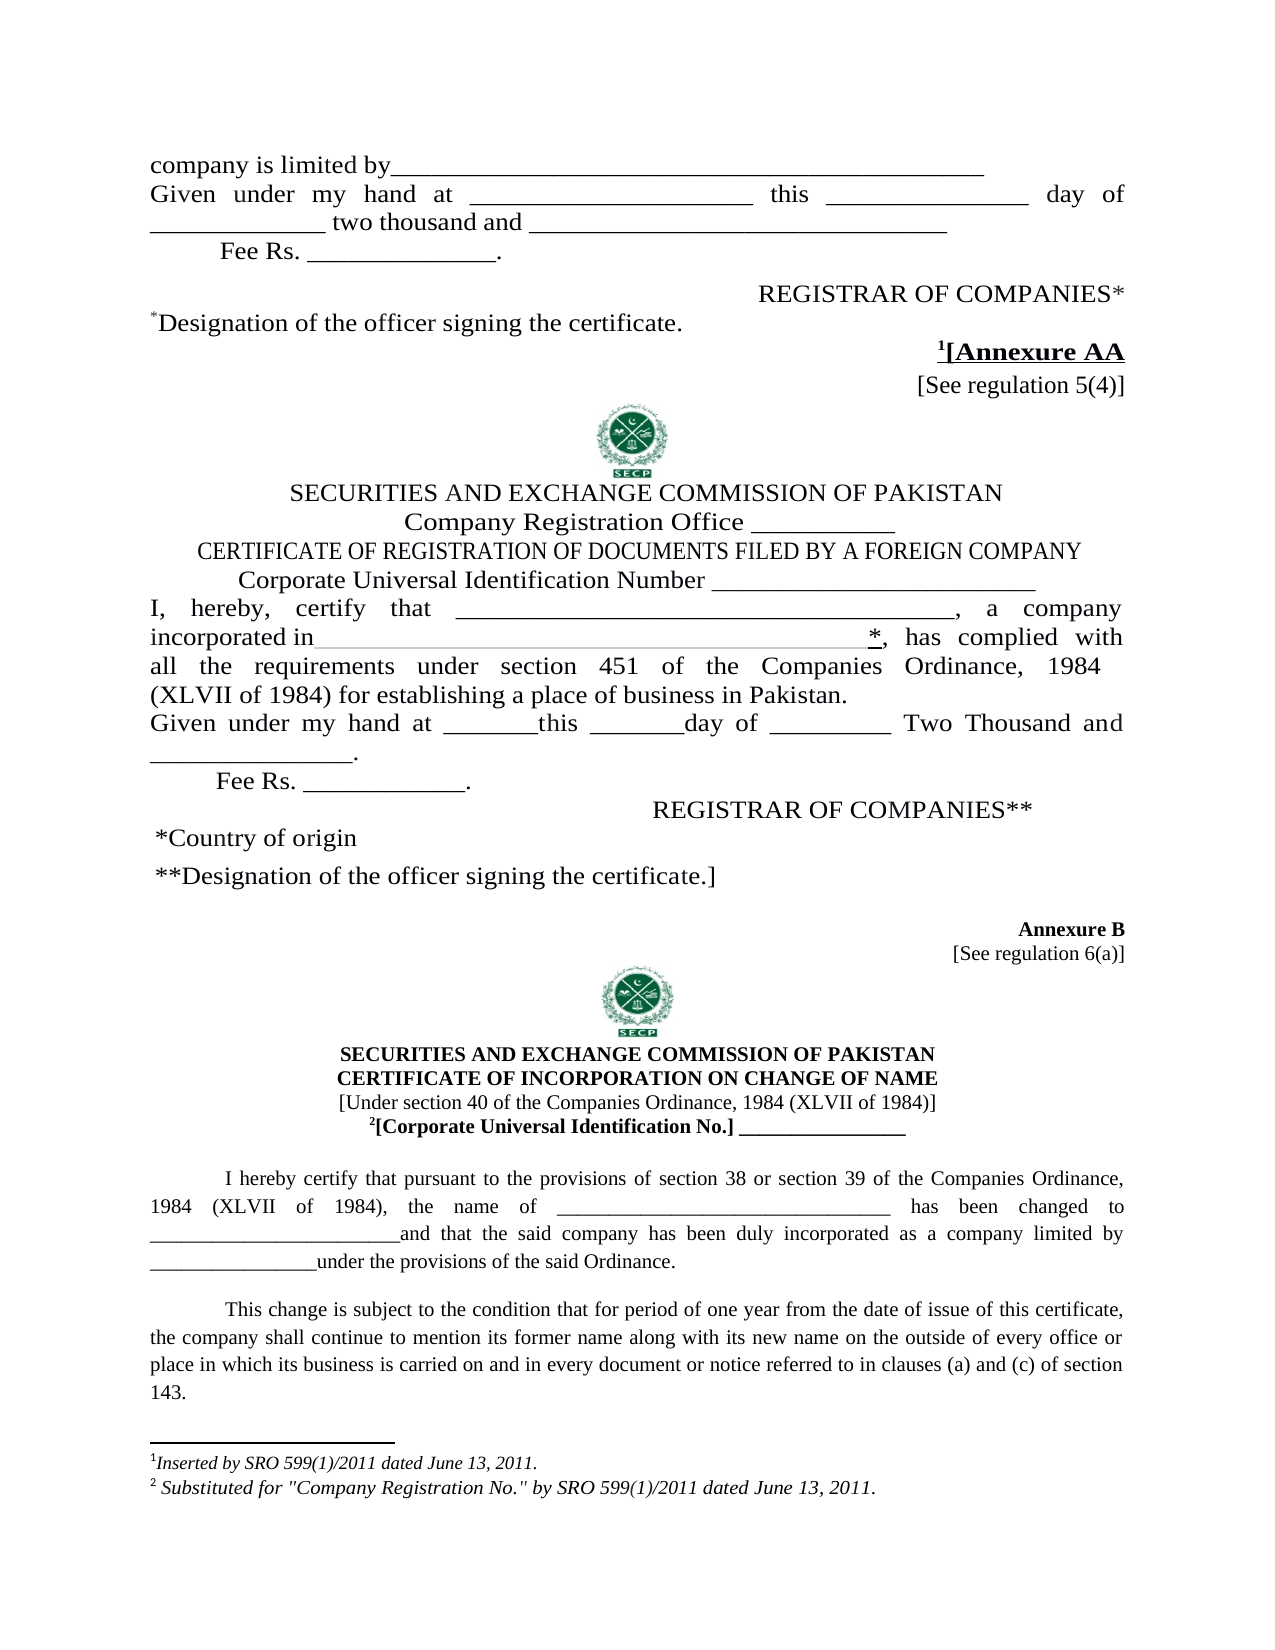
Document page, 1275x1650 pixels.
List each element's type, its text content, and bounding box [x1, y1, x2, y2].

text *Country of origin [154, 823, 1123, 852]
text [Under section 40 of the Companies Ordinance, 1984 (XLVII of 1984)] [150, 1090, 1125, 1114]
picture [599, 965, 676, 1038]
text SECURITIES AND EXCHANGE COMMISSION OF PAKISTAN [150, 1042, 1125, 1066]
text Given under my hand at _____________________ this _______________ day of _____________ two thousand and _______________________________ [150, 179, 1125, 236]
text I hereby certify that pursuant to the provisions of section 38 or section 39 of the Companies Ordinance, 1984 (XLVII of 1984), the name of ________________________________ has been changed to ________________________and that the said company has been duly incorporated as a company limited by ________________under the provisions of the said Ordinance. [150, 1166, 1125, 1273]
text CERTIFICATE OF REGISTRATION OF DOCUMENTS FILED BY A FOREIGN COMPANY [158, 536, 1121, 565]
text REGISTRAR OF COMPANIES* [150, 279, 1125, 308]
text *Designation of the officer signing the certificate. [150, 308, 1125, 337]
text This change is subject to the condition that for period of one year from the date of issue of this certificate, the company shall continue to mention its former name along with its new name on the outside of every office or place in which its business is carried on and in every document or notice referred to in clauses (a) and (c) of section 143. [150, 1297, 1125, 1404]
text Fee Rs. ____________. [150, 766, 1123, 795]
text [Annexure AA [See regulation 5(4)] [139, 337, 1125, 399]
text **Designation of the officer signing the certificate.] [154, 852, 1123, 893]
text Corporate Universal Identification Number ________________________ [150, 565, 1123, 593]
text SECURITIES AND EXCHANGE COMMISSION OF PAKISTAN Company Registration Office __________ [181, 478, 1117, 536]
text CERTIFICATE OF INCORPORATION ON CHANGE OF NAME [150, 1066, 1125, 1090]
picture [594, 402, 670, 479]
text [150, 150, 1125, 179]
text [Corporate Universal Identification No.] ________________ [150, 1114, 1125, 1138]
text Annexure B [150, 917, 1125, 941]
text Given under my hand at _______this _______day of _________ Two Thousand and _______________. [150, 708, 1123, 766]
text REGISTRAR OF COMPANIES** [652, 795, 1123, 823]
text [See regulation 6(a)] [150, 941, 1125, 965]
text Fee Rs. ______________. [150, 236, 1125, 265]
text I, hereby, certify that _____________________________________, a company incorporated in *, has complied with all the requirements under section 451 of the Companies Ordinance, 1984 (XLVII of 1984) for establishing a place of business in Pakistan. [150, 593, 1123, 708]
